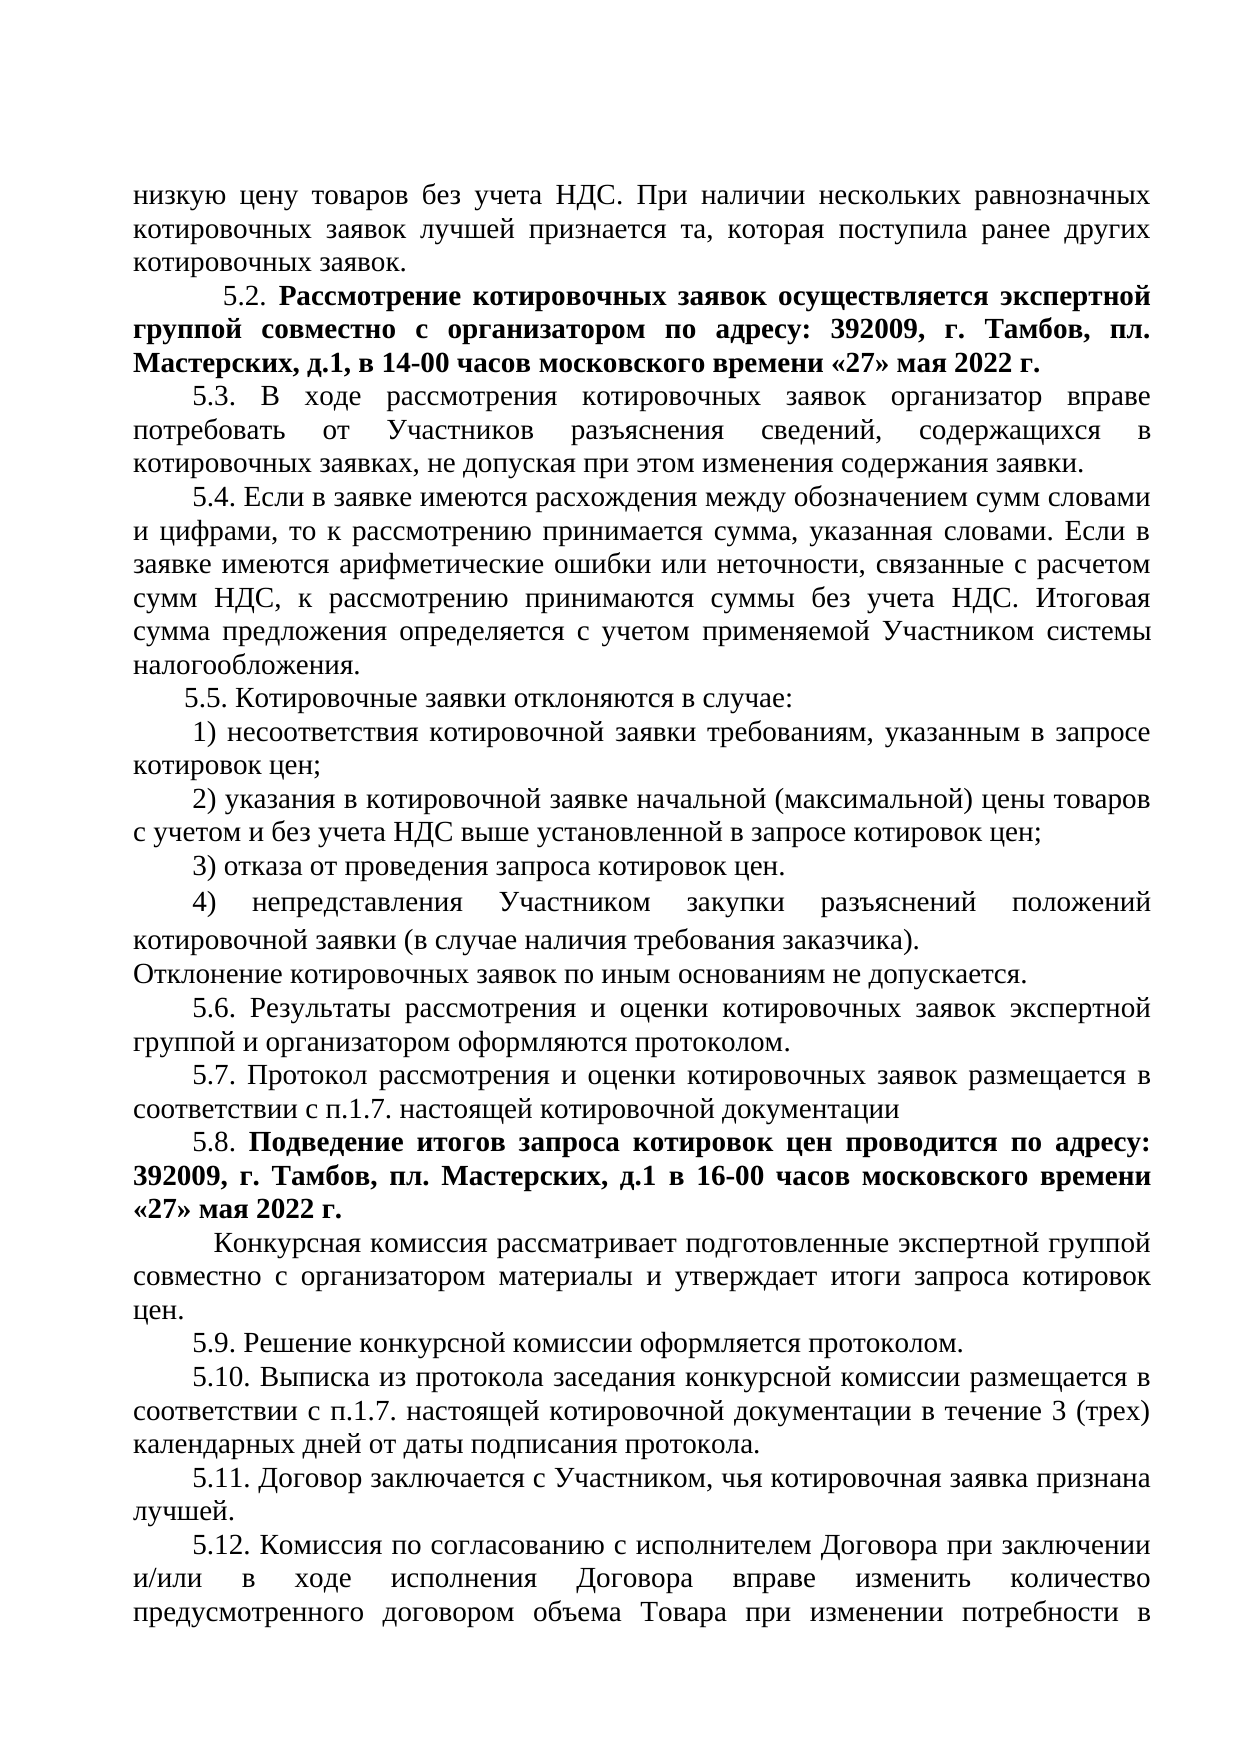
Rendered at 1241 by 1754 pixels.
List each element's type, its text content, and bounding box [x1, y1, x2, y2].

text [133, 1527, 1152, 1627]
text 5.10. Выписка из протокола заседания конкурсной комиссии размещается в соответствии с п.1.7. настоящей котировочной документации в течение 3 (трех) календарных дней от даты подписания протокола. [133, 1359, 1152, 1460]
text Конкурсная комиссия рассматривает подготовленные экспертной группой совместно с организатором материалы и утверждает итоги запроса котировок цен. [133, 1225, 1152, 1326]
text 1) несоответствия котировочной заявки требованиям, указанным в запросе котировок цен; [133, 714, 1152, 781]
text 5.2. Рассмотрение котировочных заявок осуществляется экспертной группой совместно с организатором по адресу: 392009, г. Тамбов, пл. Мастерских, д.1, в 14-00 часов московского времени «27» мая 2022 г. [133, 278, 1152, 378]
text 5.8. Подведение итогов запроса котировок цен проводится по адресу: 392009, г. Тамбов, пл. Мастерских, д.1 в 16-00 часов московского времени «27» мая 2022 г. [133, 1124, 1152, 1225]
text 5.9. Решение конкурсной комиссии оформляется протоколом. [133, 1326, 1152, 1359]
text 5.7. Протокол рассмотрения и оценки котировочных заявок размещается в соответствии с п.1.7. настоящей котировочной документации [133, 1057, 1152, 1124]
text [133, 177, 1152, 278]
text 5.5. Котировочные заявки отклоняются в случае: [133, 680, 1152, 714]
text 5.4. Если в заявке имеются расхождения между обозначением сумм словами и цифрами, то к рассмотрению принимается сумма, указанная словами. Если в заявке имеются арифметические ошибки или неточности, связанные с расчетом сумм НДС, к рассмотрению принимаются суммы без учета НДС. Итоговая сумма предложения определяется с учетом применяемой Участником системы налогообложения. [133, 479, 1152, 680]
text 5.11. Договор заключается с Участником, чья котировочная заявка признана лучшей. [133, 1460, 1152, 1527]
text 4) непредставления Участником закупки разъяснений положений котировочной заявки (в случае наличия требования заказчика). [133, 882, 1152, 957]
text 5.6. Результаты рассмотрения и оценки котировочных заявок экспертной группой и организатором оформляются протоколом. [133, 990, 1152, 1057]
text 5.3. В ходе рассмотрения котировочных заявок организатор вправе потребовать от Участников разъяснения сведений, содержащихся в котировочных заявках, не допуская при этом изменения содержания заявки. [133, 378, 1152, 479]
text 2) указания в котировочной заявке начальной (максимальной) цены товаров с учетом и без учета НДС выше установленной в запросе котировок цен; [133, 781, 1152, 848]
text Отклонение котировочных заявок по иным основаниям не допускается. [133, 957, 1152, 990]
text 3) отказа от проведения запроса котировок цен. [133, 848, 1152, 882]
